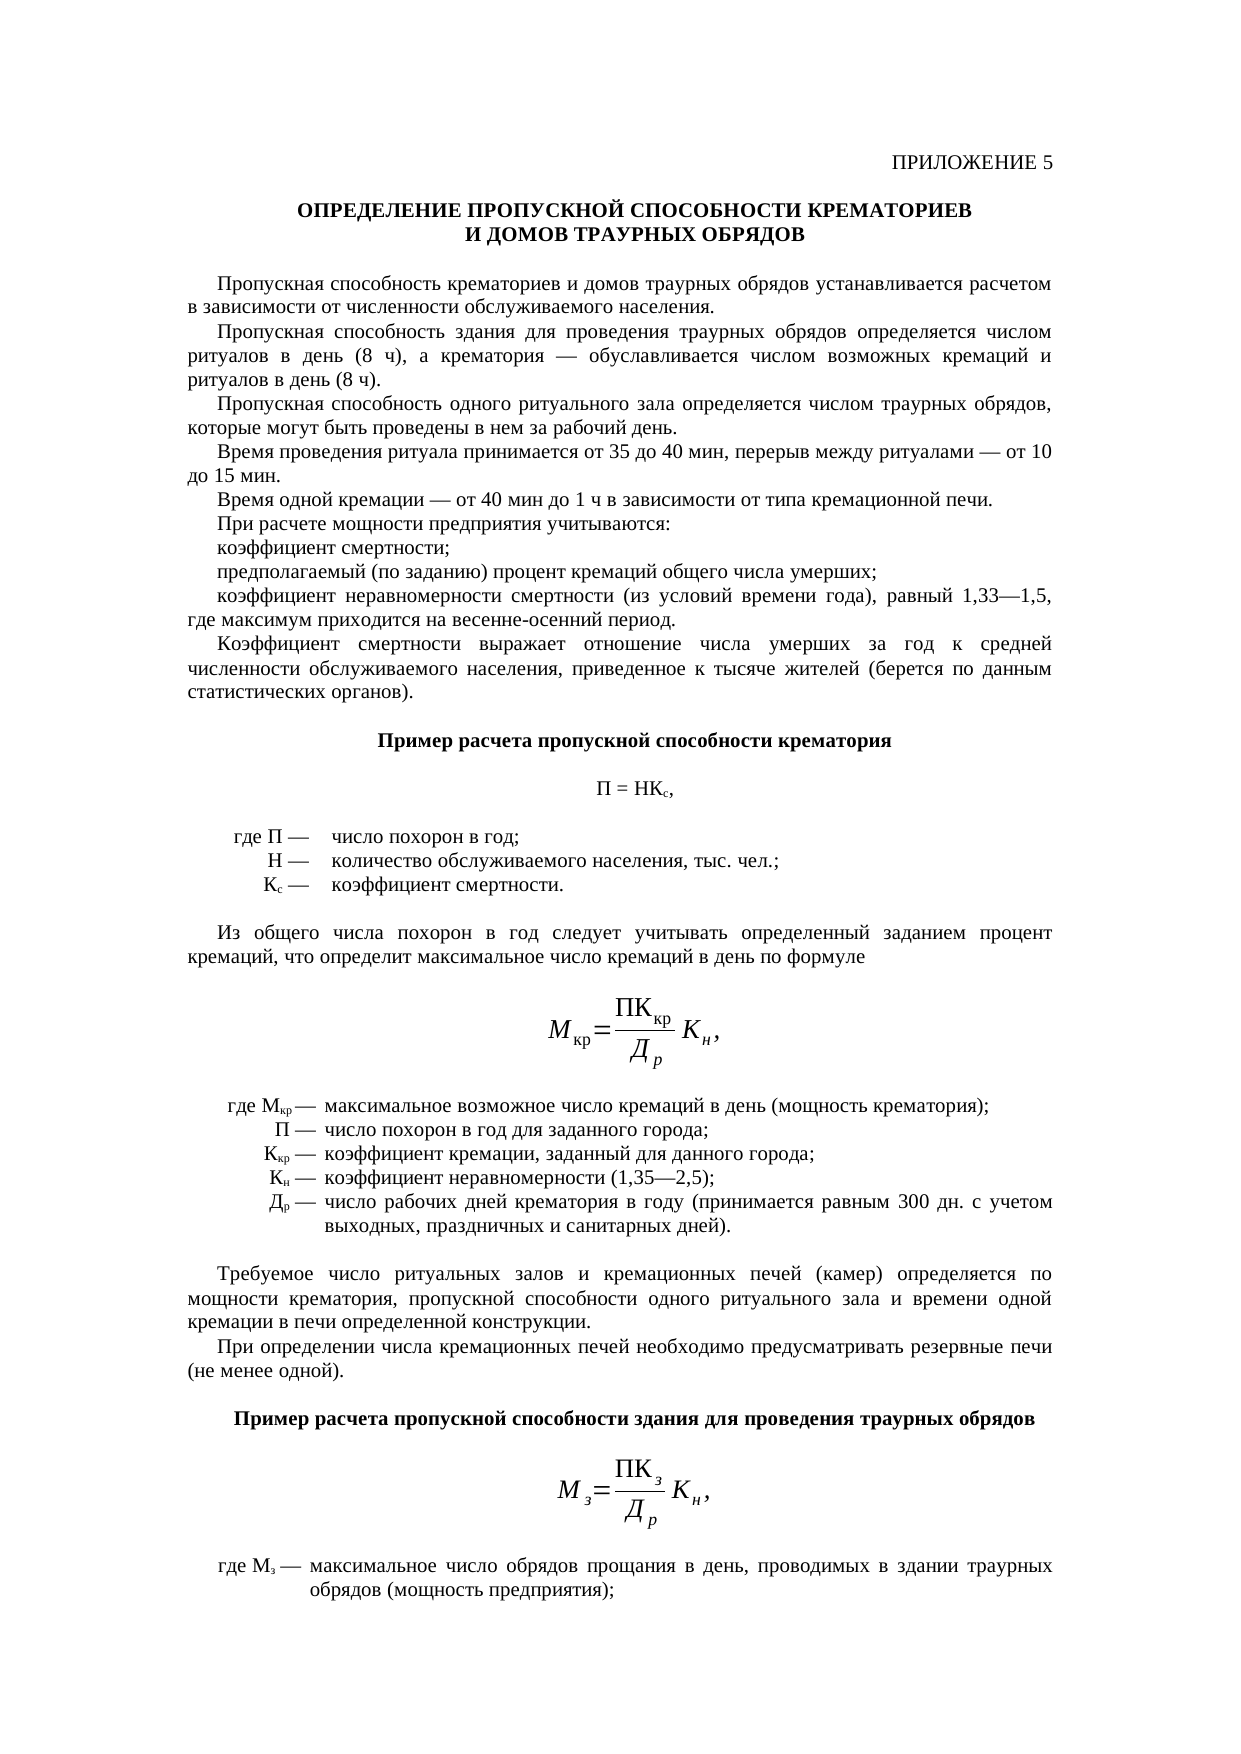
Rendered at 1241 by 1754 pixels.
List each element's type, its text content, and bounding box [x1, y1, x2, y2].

text При расчете мощности предприятия учитываются: [187, 511, 1053, 535]
table_cell Др — [187, 1189, 320, 1237]
text Пропускная способность здания для проведения траурных обрядов определяется числом ритуалов в день (8 ч), а крематория — обуславливается числом возможных кремаций и ритуалов в день (8 ч). [187, 318, 1053, 391]
text И ДОМОВ ТРАУРНЫХ ОБРЯДОВ [187, 222, 1053, 246]
table_cell коэффициент кремации, заданный для данного города; [320, 1141, 1058, 1165]
text Коэффициент смертности выражает отношение числа умерших за год к средней численности обслуживаемого населения, приведенное к тысяче жителей (берется по данным статистических органов). [187, 631, 1053, 703]
table_header максимальное число обрядов прощания в день, проводимых в здании траурных обрядов (мощность предприятия); [305, 1553, 1058, 1601]
text Требуемое число ритуальных залов и кремационных печей (камер) определяется по мощности крематория, пропускной способности одного ритуального зала и времени одной кремации в печи определенной конструкции. [187, 1261, 1053, 1333]
text Время проведения ритуала принимается от 35 до 40 мин, перерыв между ритуалами — от 10 до 15 мин. [187, 439, 1053, 487]
text П = НКс, [187, 776, 1053, 800]
text Время одной кремации — от 40 мин до 1 ч в зависимости от типа кремационной печи. [187, 487, 1053, 511]
text Пример расчета пропускной способности здания для проведения траурных обрядов [187, 1406, 1053, 1430]
table_header где Мкр — [187, 1093, 320, 1117]
table_cell Н — [176, 848, 320, 872]
table_cell число рабочих дней крематория в году (принимается равным 300 дн. с учетом выходных, праздничных и санитарных дней). [320, 1189, 1058, 1237]
table_cell коэффициент неравномерности (1,35—2,5); [320, 1165, 1058, 1189]
table_header число похорон в год; [320, 824, 1064, 848]
table_cell коэффициент смертности. [320, 872, 1064, 896]
text ОПРЕДЕЛЕНИЕ ПРОПУСКНОЙ СПОСОБНОСТИ КРЕМАТОРИЕВ [187, 198, 1053, 222]
table_header где Мз — [187, 1553, 305, 1601]
text При определении числа кремационных печей необходимо предусматривать резервные печи (не менее одной). [187, 1333, 1053, 1382]
table_cell Кн — [187, 1165, 320, 1189]
text предполагаемый (по заданию) процент кремаций общего числа умерших; [187, 559, 1053, 583]
text Пропускная способность крематориев и домов траурных обрядов устанавливается расчетом в зависимости от численности обслуживаемого населения. [187, 270, 1053, 318]
text коэффициент неравномерности смертности (из условий времени года), равный 1,33—1,5, где максимум приходится на весенне-осенний период. [187, 583, 1053, 631]
text Из общего числа похорон в год следует учитывать определенный заданием процент кремаций, что определит максимальное число кремаций в день по формуле [187, 920, 1053, 968]
text Пропускная способность одного ритуального зала определяется числом траурных обрядов, которые могут быть проведены в нем за рабочий день. [187, 391, 1053, 439]
table_cell Кс — [176, 872, 320, 896]
text Пример расчета пропускной способности крематория [187, 727, 1053, 752]
text ПРИЛОЖЕНИЕ 5 [187, 150, 1053, 174]
text коэффициент смертности; [187, 535, 1053, 559]
table_cell количество обслуживаемого населения, тыс. чел.; [320, 848, 1064, 872]
table_header максимальное возможное число кремаций в день (мощность крематория); [320, 1093, 1058, 1117]
table_header где П — [176, 824, 320, 848]
table_cell Ккр — [187, 1141, 320, 1165]
table_cell число похорон в год для заданного города; [320, 1117, 1058, 1141]
table_cell П — [187, 1117, 320, 1141]
